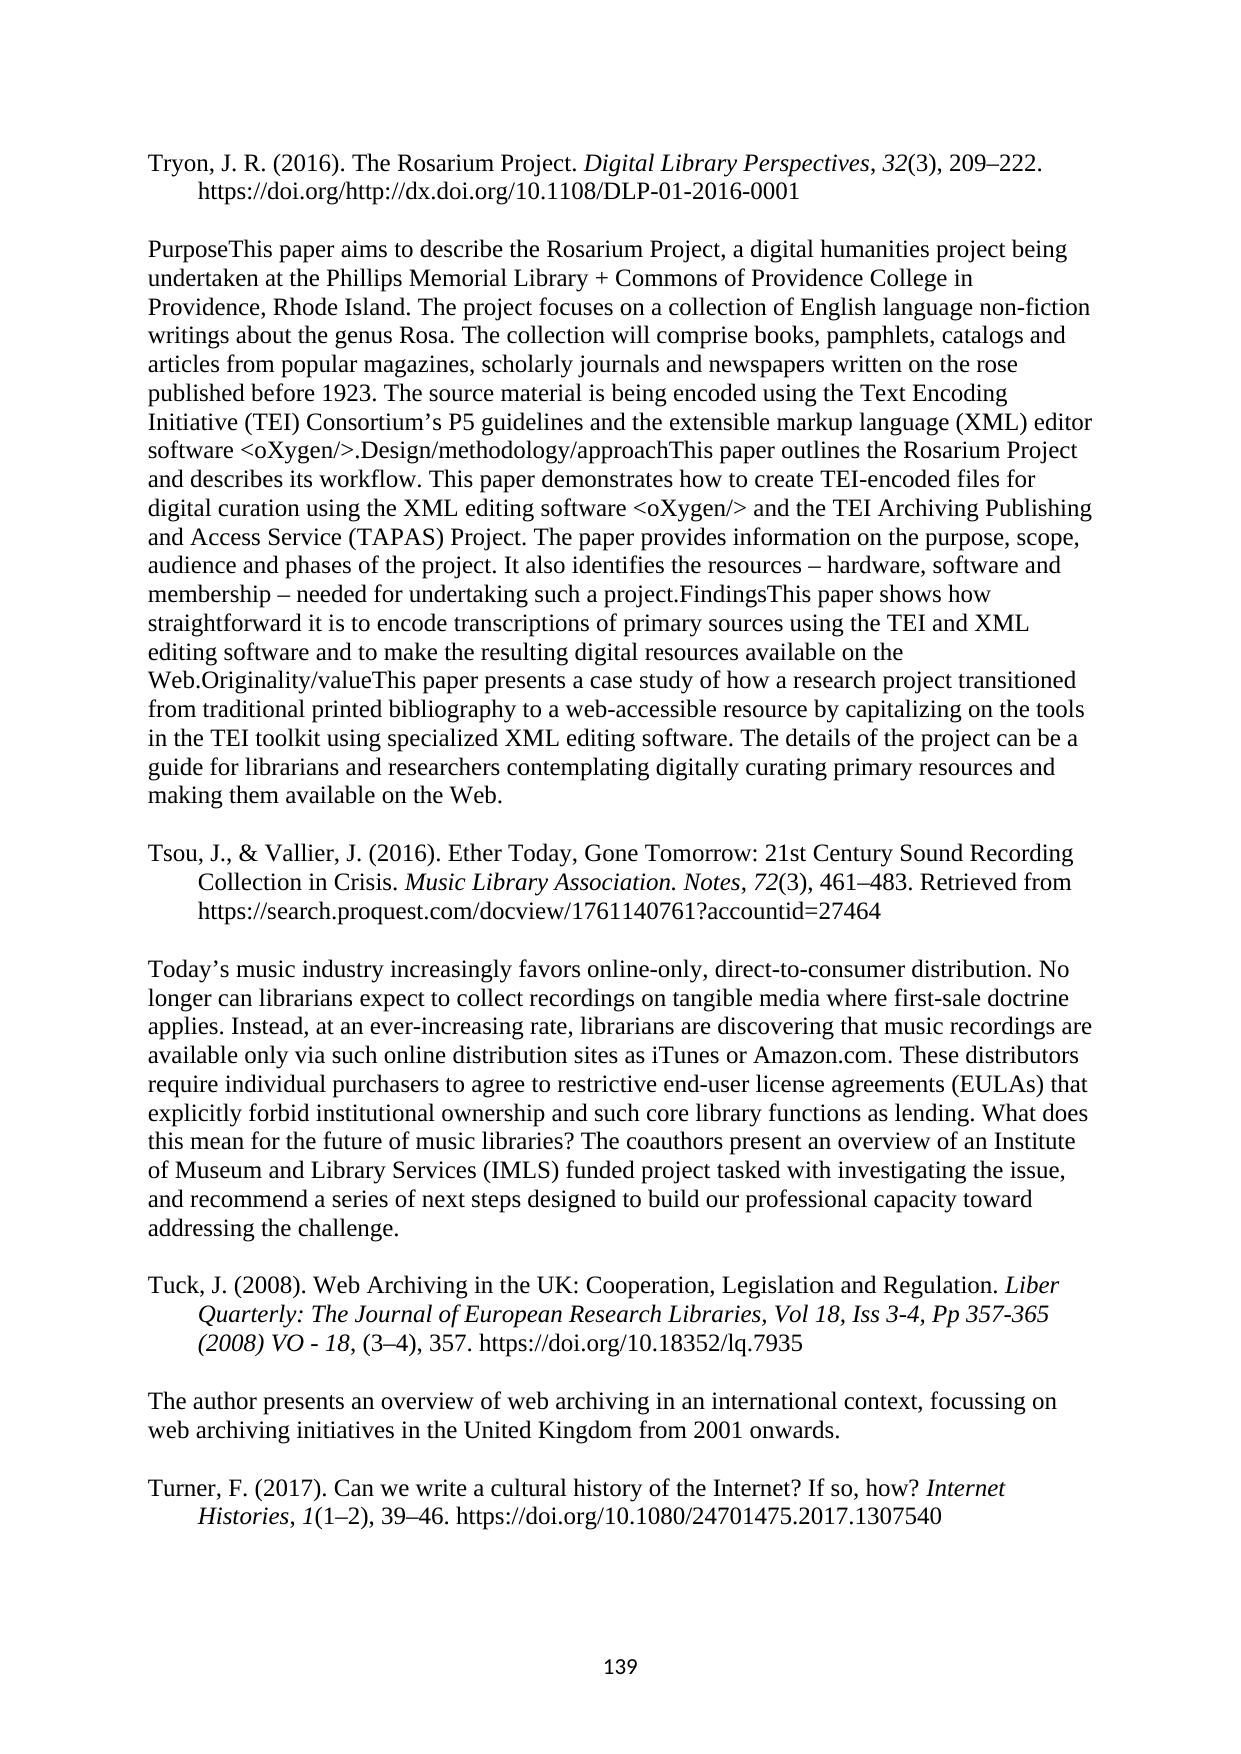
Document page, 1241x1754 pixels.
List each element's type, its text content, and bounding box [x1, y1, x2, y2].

text Tuck, J. (2008). Web Archiving in the UK: Cooperation, Legislation and Regulation. Liber Quarterly: The Journal of European Research Libraries, Vol 18, Iss 3-4, Pp 357-365 (2008) VO - 18, (3–4), 357. https://doi.org/10.18352/lq.7935 [148, 1271, 1093, 1357]
text PurposeThis paper aims to describe the Rosarium Project, a digital humanities project being undertaken at the Phillips Memorial Library + Commons of Providence College in Providence, Rhode Island. The project focuses on a collection of English language non-fiction writings about the genus Rosa. The collection will comprise books, pamphlets, catalogs and articles from popular magazines, scholarly journals and newspapers written on the rose published before 1923. The source material is being encoded using the Text Encoding Initiative (TEI) Consortium’s P5 guidelines and the extensible markup language (XML) editor software <oXygen/>.Design/methodology/approachThis paper outlines the Rosarium Project and describes its workflow. This paper demonstrates how to create TEI-encoded files for digital curation using the XML editing software <oXygen/> and the TEI Archiving Publishing and Access Service (TAPAS) Project. The paper provides information on the purpose, scope, audience and phases of the project. It also identifies the resources – hardware, software and membership – needed for undertaking such a project.FindingsThis paper shows how straightforward it is to encode transcriptions of primary sources using the TEI and XML editing software and to make the resulting digital resources available on the Web.Originality/valueThis paper presents a case study of how a research project transitioned from traditional printed bibliography to a web-accessible resource by capitalizing on the tools in the TEI toolkit using specialized XML editing software. The details of the project can be a guide for librarians and researchers contemplating digitally curating primary resources and making them available on the Web. [148, 234, 1093, 809]
text Tryon, J. R. (2016). The Rosarium Project. Digital Library Perspectives, 32(3), 209–222. https://doi.org/http://dx.doi.org/10.1108/DLP-01-2016-0001 [148, 148, 1093, 205]
text Today’s music industry increasingly favors online-only, direct-to-consumer distribution. No longer can librarians expect to collect recordings on tangible media where first-sale doctrine applies. Instead, at an ever-increasing rate, librarians are discovering that music recordings are available only via such online distribution sites as iTunes or Amazon.com. These distributors require individual purchasers to agree to restrictive end-user license agreements (EULAs) that explicitly forbid institutional ownership and such core library functions as lending. What does this mean for the future of music libraries? The coauthors present an overview of an Institute of Museum and Library Services (IMLS) funded project tasked with investigating the issue, and recommend a series of next steps designed to build our professional capacity toward addressing the challenge. [148, 954, 1093, 1241]
text Turner, F. (2017). Can we write a cultural history of the Internet? If so, how? Internet Histories, 1(1–2), 39–46. https://doi.org/10.1080/24701475.2017.1307540 [148, 1473, 1093, 1530]
text The author presents an overview of web archiving in an international context, focussing on web archiving initiatives in the United Kingdom from 2001 onwards. [148, 1386, 1093, 1443]
text Tsou, J., & Vallier, J. (2016). Ether Today, Gone Tomorrow: 21st Century Sound Recording Collection in Crisis. Music Library Association. Notes, 72(3), 461–483. Retrieved from https://search.proquest.com/docview/1761140761?accountid=27464 [148, 838, 1093, 925]
